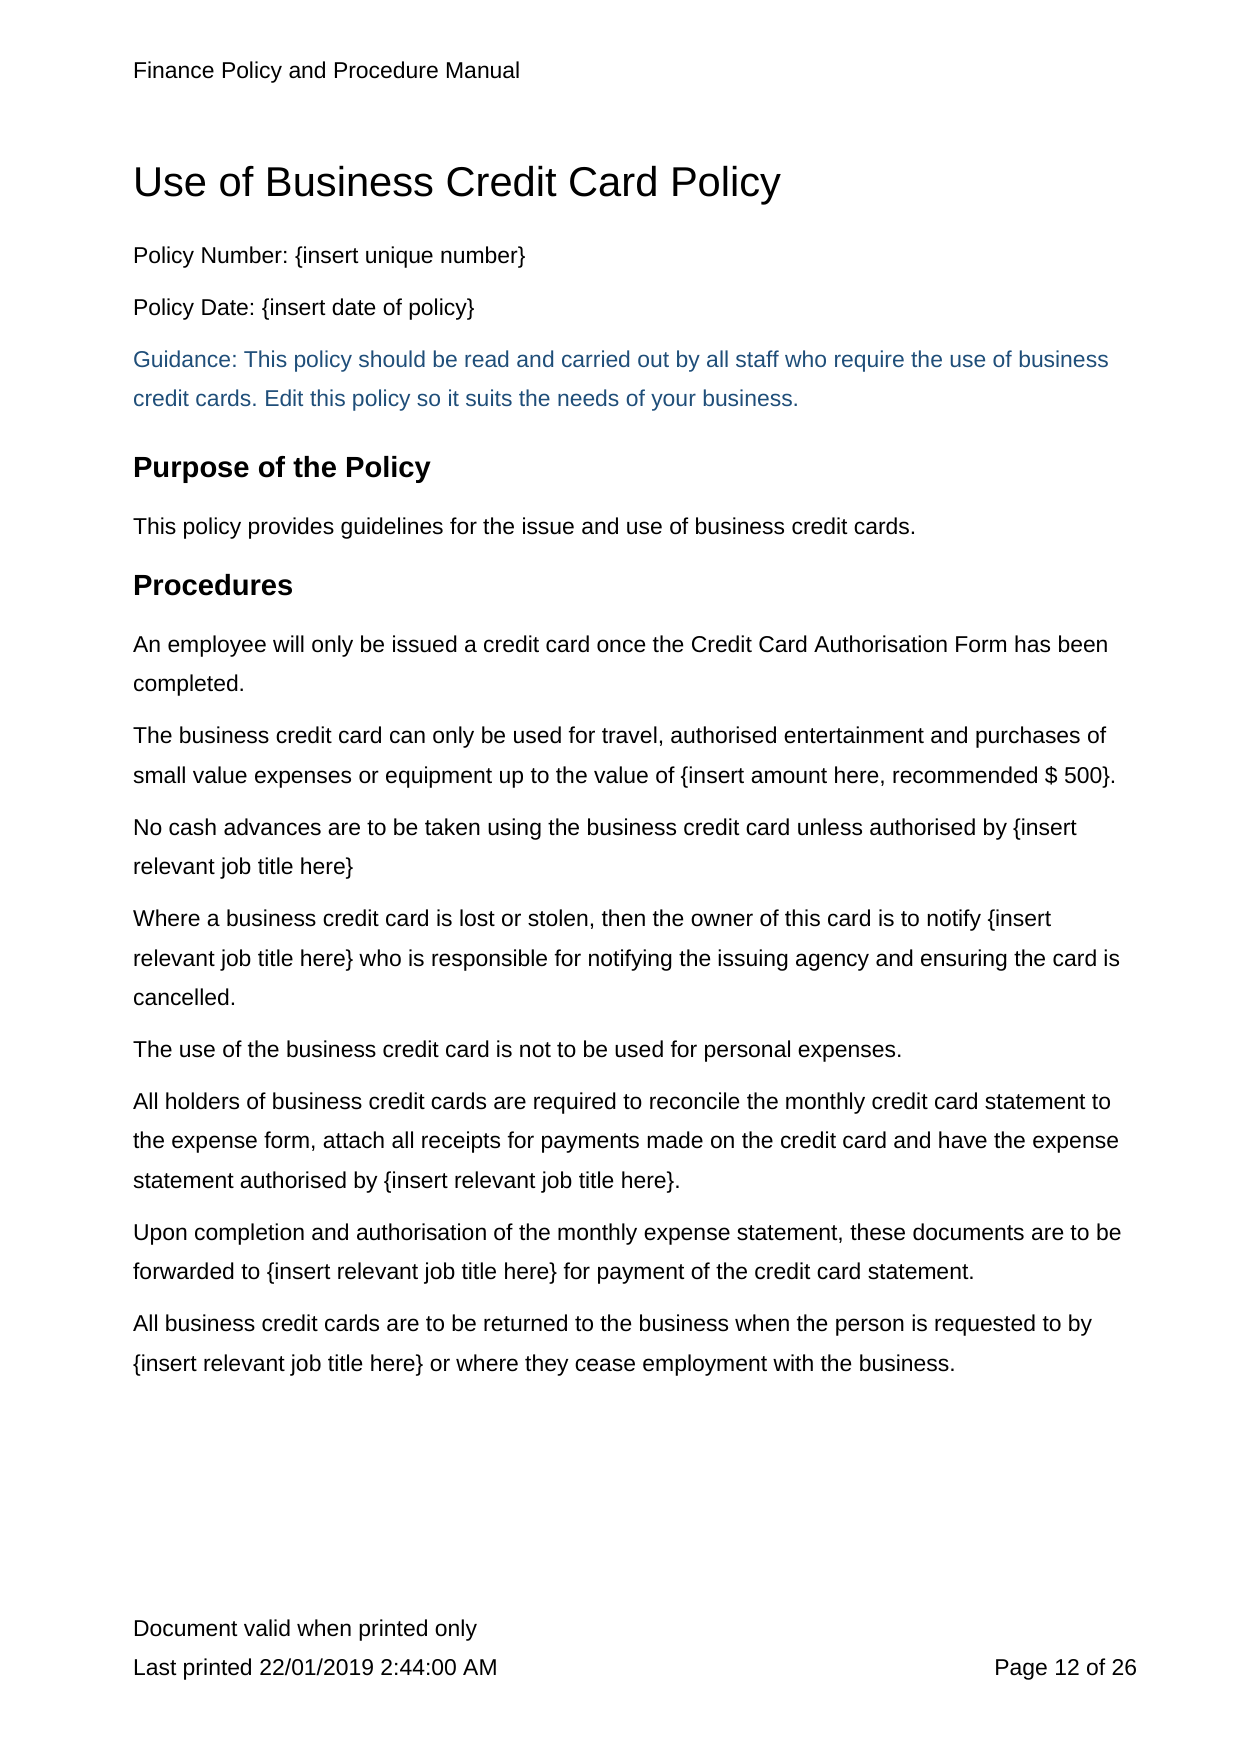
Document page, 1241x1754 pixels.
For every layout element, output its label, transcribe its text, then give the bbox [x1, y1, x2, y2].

subtitle Purpose of the Policy [133, 450, 1137, 483]
subtitle Procedures [133, 568, 1137, 601]
text The use of the business credit card is not to be used for personal expenses. [133, 1036, 1137, 1062]
text The business credit card can only be used for travel, authorised entertainment and purchases of small value expenses or equipment up to the value of {insert amount here, recommended $ 500}. [133, 722, 1137, 788]
text This policy provides guidelines for the issue and use of business credit cards. [133, 513, 1137, 539]
text Guidance: This policy should be read and carried out by all staff who require the use of business credit cards. Edit this policy so it suits the needs of your business. [133, 346, 1137, 412]
text Where a business credit card is lost or stolen, then the owner of this card is to notify {insert relevant job title here} who is responsible for notifying the issuing agency and ensuring the card is cancelled. [133, 905, 1137, 1010]
text Policy Number: {insert unique number} [133, 242, 1137, 268]
subtitle Use of Business Credit Card Policy [133, 157, 1137, 205]
text No cash advances are to be taken using the business credit card unless authorised by {insert relevant job title here} [133, 813, 1137, 879]
text Upon completion and authorisation of the monthly expense statement, these documents are to be forwarded to {insert relevant job title here} for payment of the credit card statement. [133, 1219, 1137, 1285]
text All business credit cards are to be returned to the business when the person is requested to by {insert relevant job title here} or where they cease employment with the business. [133, 1310, 1137, 1376]
text All holders of business credit cards are required to reconcile the monthly credit card statement to the expense form, attach all receipts for payments made on the credit card and have the expense statement authorised by {insert relevant job title here}. [133, 1088, 1137, 1193]
text An employee will only be issued a credit card once the Credit Card Authorisation Form has been completed. [133, 631, 1137, 696]
text Policy Date: {insert date of policy} [133, 294, 1137, 320]
